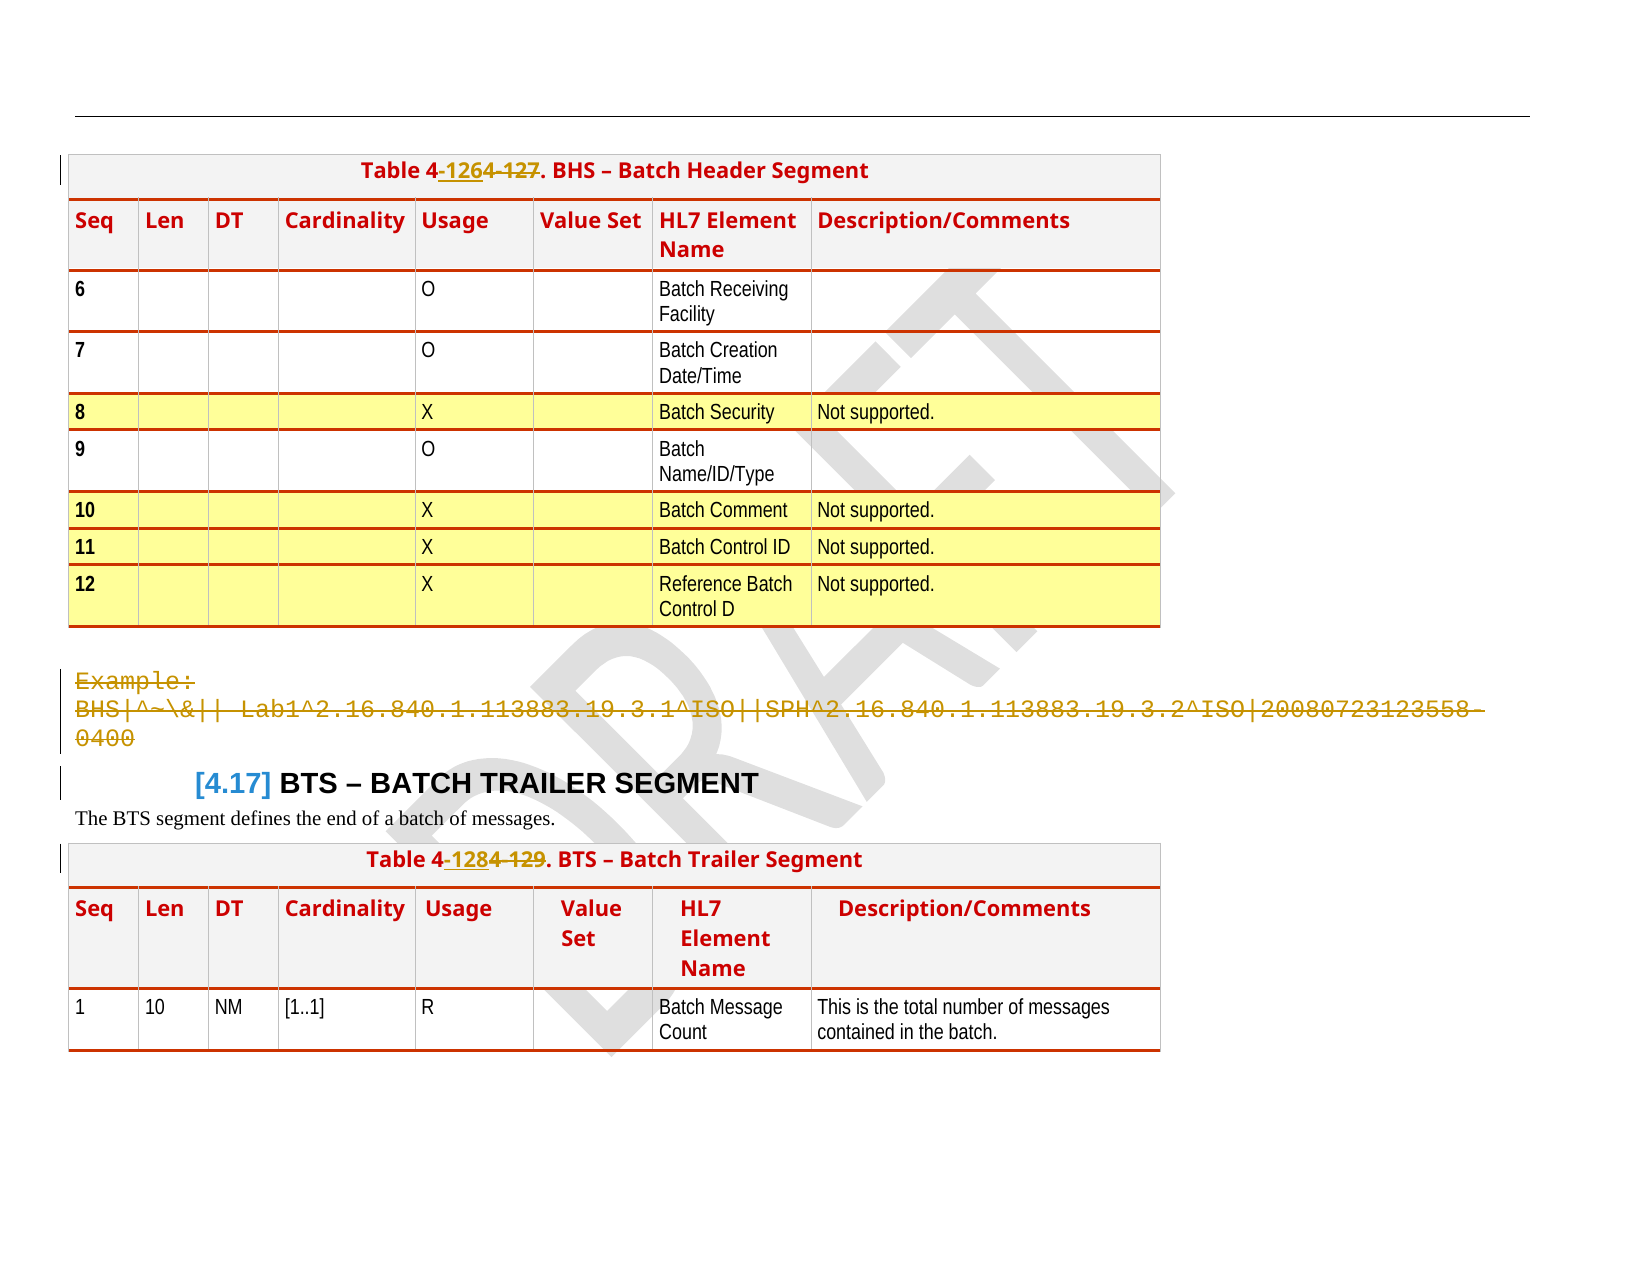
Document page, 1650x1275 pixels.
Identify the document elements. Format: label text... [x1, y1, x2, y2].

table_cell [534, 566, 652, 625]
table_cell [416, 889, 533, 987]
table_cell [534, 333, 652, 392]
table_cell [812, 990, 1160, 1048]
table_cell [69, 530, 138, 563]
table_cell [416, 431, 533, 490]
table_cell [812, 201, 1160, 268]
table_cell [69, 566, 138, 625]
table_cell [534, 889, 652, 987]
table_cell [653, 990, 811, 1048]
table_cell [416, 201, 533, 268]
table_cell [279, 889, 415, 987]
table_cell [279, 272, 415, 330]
text The BTS segment defines the end of a batch of messages. [75, 806, 1530, 830]
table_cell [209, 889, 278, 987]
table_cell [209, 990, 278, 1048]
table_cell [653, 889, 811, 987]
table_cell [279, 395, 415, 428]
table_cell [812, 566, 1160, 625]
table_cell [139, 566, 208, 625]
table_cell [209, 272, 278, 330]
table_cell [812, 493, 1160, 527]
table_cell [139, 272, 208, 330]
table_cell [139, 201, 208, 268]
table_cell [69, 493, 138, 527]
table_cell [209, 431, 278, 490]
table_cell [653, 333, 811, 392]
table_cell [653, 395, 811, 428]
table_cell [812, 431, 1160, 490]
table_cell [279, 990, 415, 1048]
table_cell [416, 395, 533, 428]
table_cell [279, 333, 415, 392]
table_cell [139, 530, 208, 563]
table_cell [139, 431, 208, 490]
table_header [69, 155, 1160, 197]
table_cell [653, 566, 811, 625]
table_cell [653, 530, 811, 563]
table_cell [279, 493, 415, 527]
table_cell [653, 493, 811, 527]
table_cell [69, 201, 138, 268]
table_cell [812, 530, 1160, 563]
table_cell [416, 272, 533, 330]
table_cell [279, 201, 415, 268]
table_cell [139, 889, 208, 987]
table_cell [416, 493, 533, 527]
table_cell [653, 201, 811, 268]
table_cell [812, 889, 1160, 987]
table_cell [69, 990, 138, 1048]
subtitle BTS – Batch TRAILER SEGMENT [195, 766, 1530, 800]
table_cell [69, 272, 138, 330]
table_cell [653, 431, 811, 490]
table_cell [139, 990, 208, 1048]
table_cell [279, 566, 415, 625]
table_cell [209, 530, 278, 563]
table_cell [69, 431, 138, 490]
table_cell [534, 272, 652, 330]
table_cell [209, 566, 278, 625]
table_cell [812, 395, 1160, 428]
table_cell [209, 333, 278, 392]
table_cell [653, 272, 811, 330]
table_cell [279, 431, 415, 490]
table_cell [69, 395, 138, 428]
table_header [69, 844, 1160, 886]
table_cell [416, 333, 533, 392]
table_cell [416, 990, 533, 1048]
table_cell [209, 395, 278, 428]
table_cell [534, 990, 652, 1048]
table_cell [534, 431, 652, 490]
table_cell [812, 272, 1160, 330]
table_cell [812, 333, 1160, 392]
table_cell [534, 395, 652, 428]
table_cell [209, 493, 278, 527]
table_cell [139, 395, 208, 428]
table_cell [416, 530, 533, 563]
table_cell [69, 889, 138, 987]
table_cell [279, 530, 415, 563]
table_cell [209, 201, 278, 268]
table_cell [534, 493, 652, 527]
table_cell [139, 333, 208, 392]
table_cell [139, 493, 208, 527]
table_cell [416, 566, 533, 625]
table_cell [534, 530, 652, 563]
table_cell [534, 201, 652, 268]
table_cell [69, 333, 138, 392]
